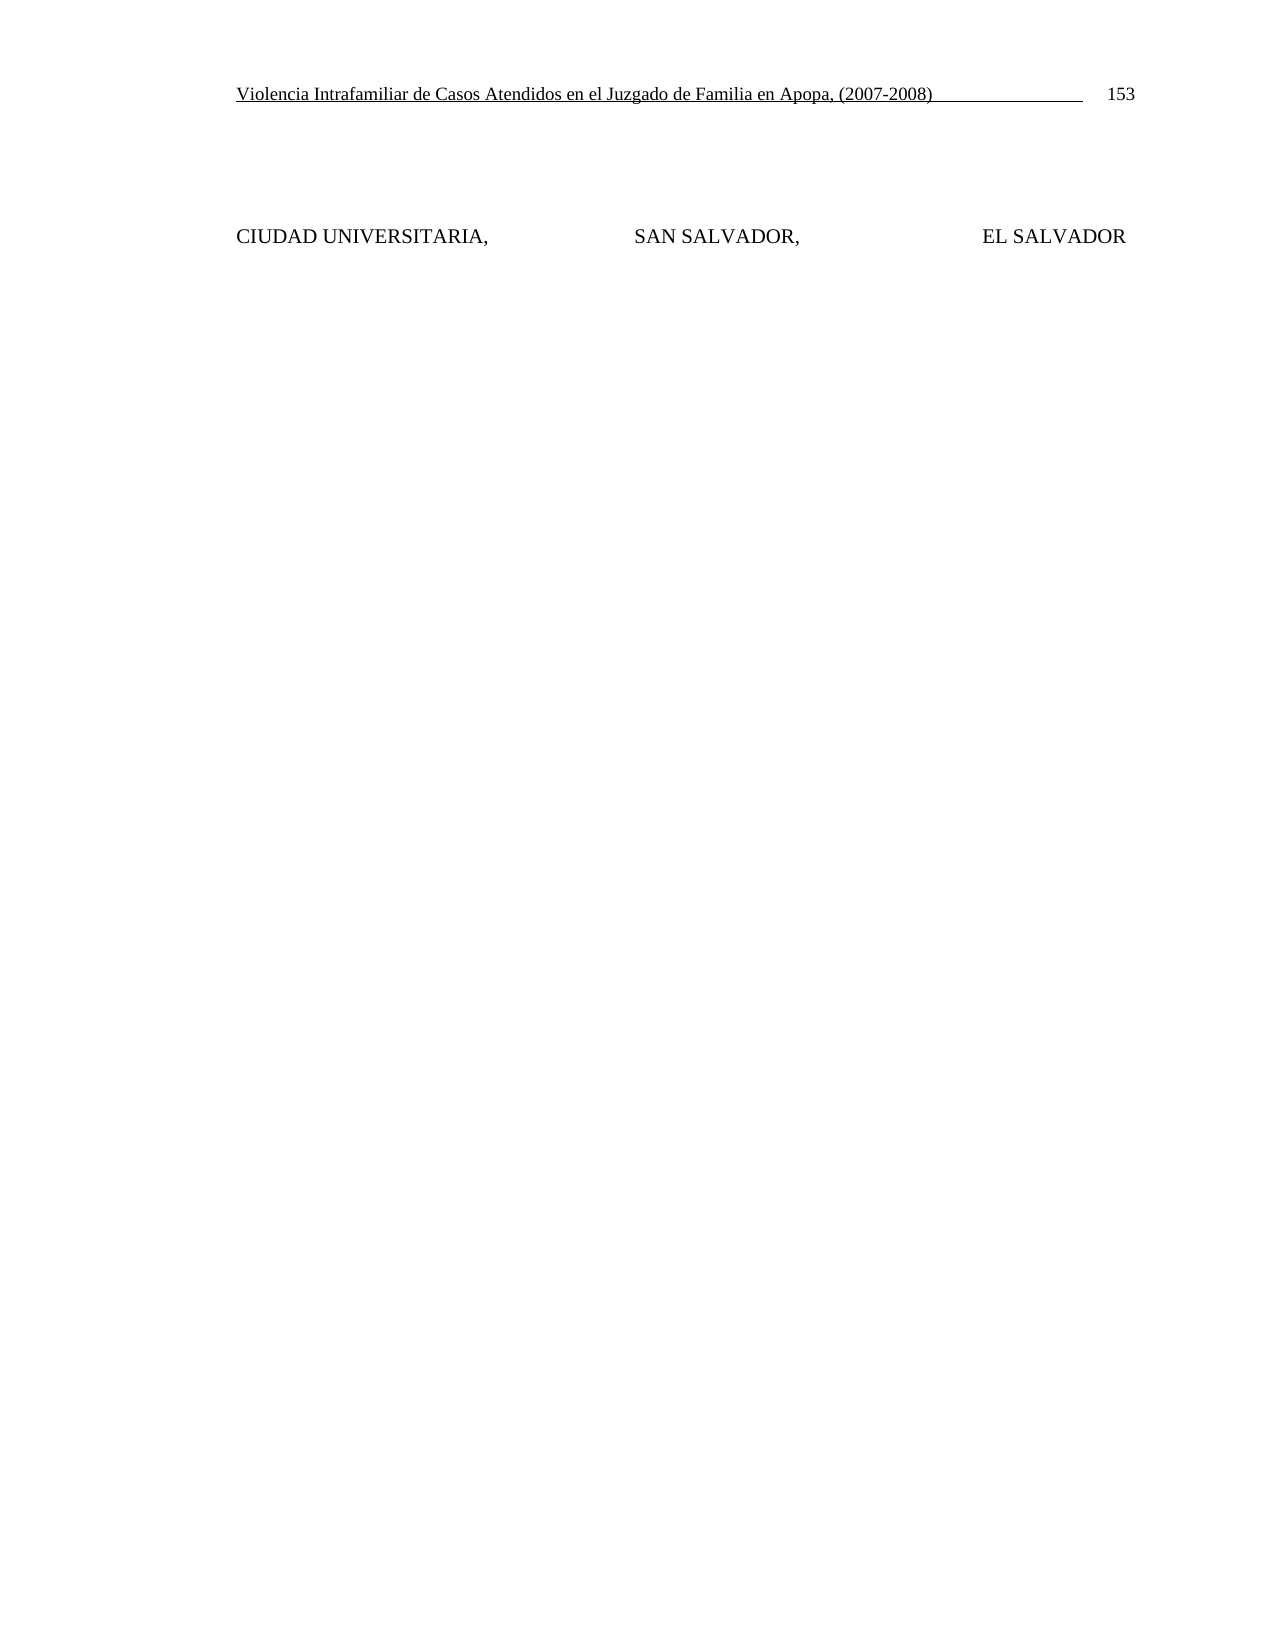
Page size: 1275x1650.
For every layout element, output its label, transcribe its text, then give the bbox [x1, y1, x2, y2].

text CIUDAD UNIVERSITARIA, SAN SALVADOR, EL SALVADOR [236, 224, 1139, 248]
